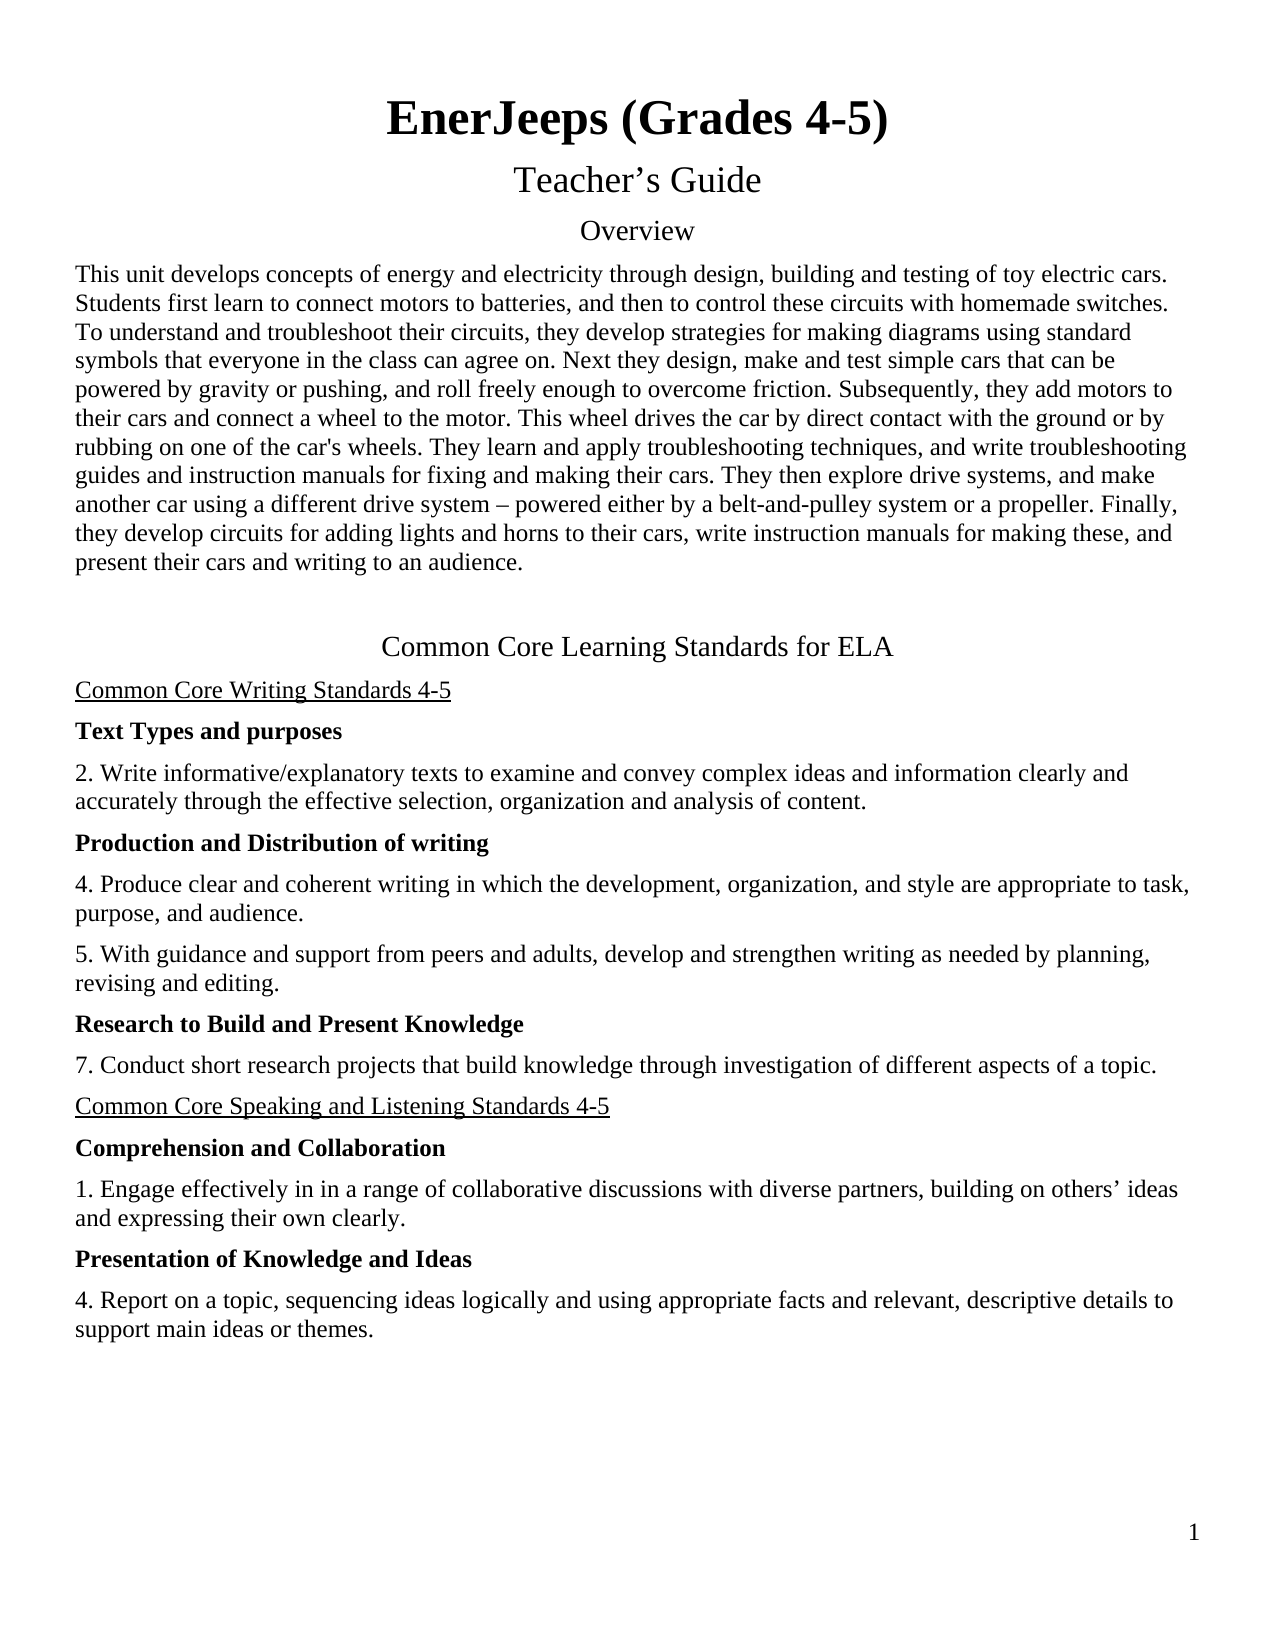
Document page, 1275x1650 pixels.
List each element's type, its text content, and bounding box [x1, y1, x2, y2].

text EnerJeeps (Grades 4-5) [75, 87, 1200, 145]
text Common Core Speaking and Listening Standards 4-5 [75, 1091, 1200, 1120]
text Presentation of Knowledge and Ideas [75, 1244, 1200, 1273]
text 5. With guidance and support from peers and adults, develop and strengthen writing as needed by planning, revising and editing. [75, 939, 1200, 996]
text Common Core Learning Standards for ELA [75, 629, 1200, 663]
text 2. Write informative/explanatory texts to examine and convey complex ideas and information clearly and accurately through the effective selection, organization and analysis of content. [75, 758, 1200, 815]
text Text Types and purposes [75, 716, 1200, 745]
text Teacher’s Guide [75, 157, 1200, 201]
text 4. Produce clear and coherent writing in which the development, organization, and style are appropriate to task, purpose, and audience. [75, 869, 1200, 926]
text Production and Distribution of writing [75, 828, 1200, 856]
text Common Core Writing Standards 4-5 [75, 675, 1200, 704]
text 1. Engage effectively in in a range of collaborative discussions with diverse partners, building on others’ ideas and expressing their own clearly. [75, 1174, 1200, 1231]
text Comprehension and Collaboration [75, 1133, 1200, 1161]
text This unit develops concepts of energy and electricity through design, building and testing of toy electric cars. Students first learn to connect motors to batteries, and then to control these circuits with homemade switches. To understand and troubleshoot their circuits, they develop strategies for making diagrams using standard symbols that everyone in the class can agree on. Next they design, make and test simple cars that can be powered by gravity or pushing, and roll freely enough to overcome friction. Subsequently, they add motors to their cars and connect a wheel to the motor. This wheel drives the car by direct contact with the ground or by rubbing on one of the car's wheels. They learn and apply troubleshooting techniques, and write troubleshooting guides and instruction manuals for fixing and making their cars. They then explore drive systems, and make another car using a different drive system – powered either by a belt-and-pulley system or a propeller. Finally, they develop circuits for adding lights and horns to their cars, write instruction manuals for making these, and present their cars and writing to an audience. [75, 259, 1200, 575]
text Research to Build and Present Knowledge [75, 1009, 1200, 1038]
text Overview [75, 213, 1200, 247]
text 7. Conduct short research projects that build knowledge through investigation of different aspects of a topic. [75, 1050, 1200, 1079]
text 4. Report on a topic, sequencing ideas logically and using appropriate facts and relevant, descriptive details to support main ideas or themes. [75, 1285, 1200, 1343]
